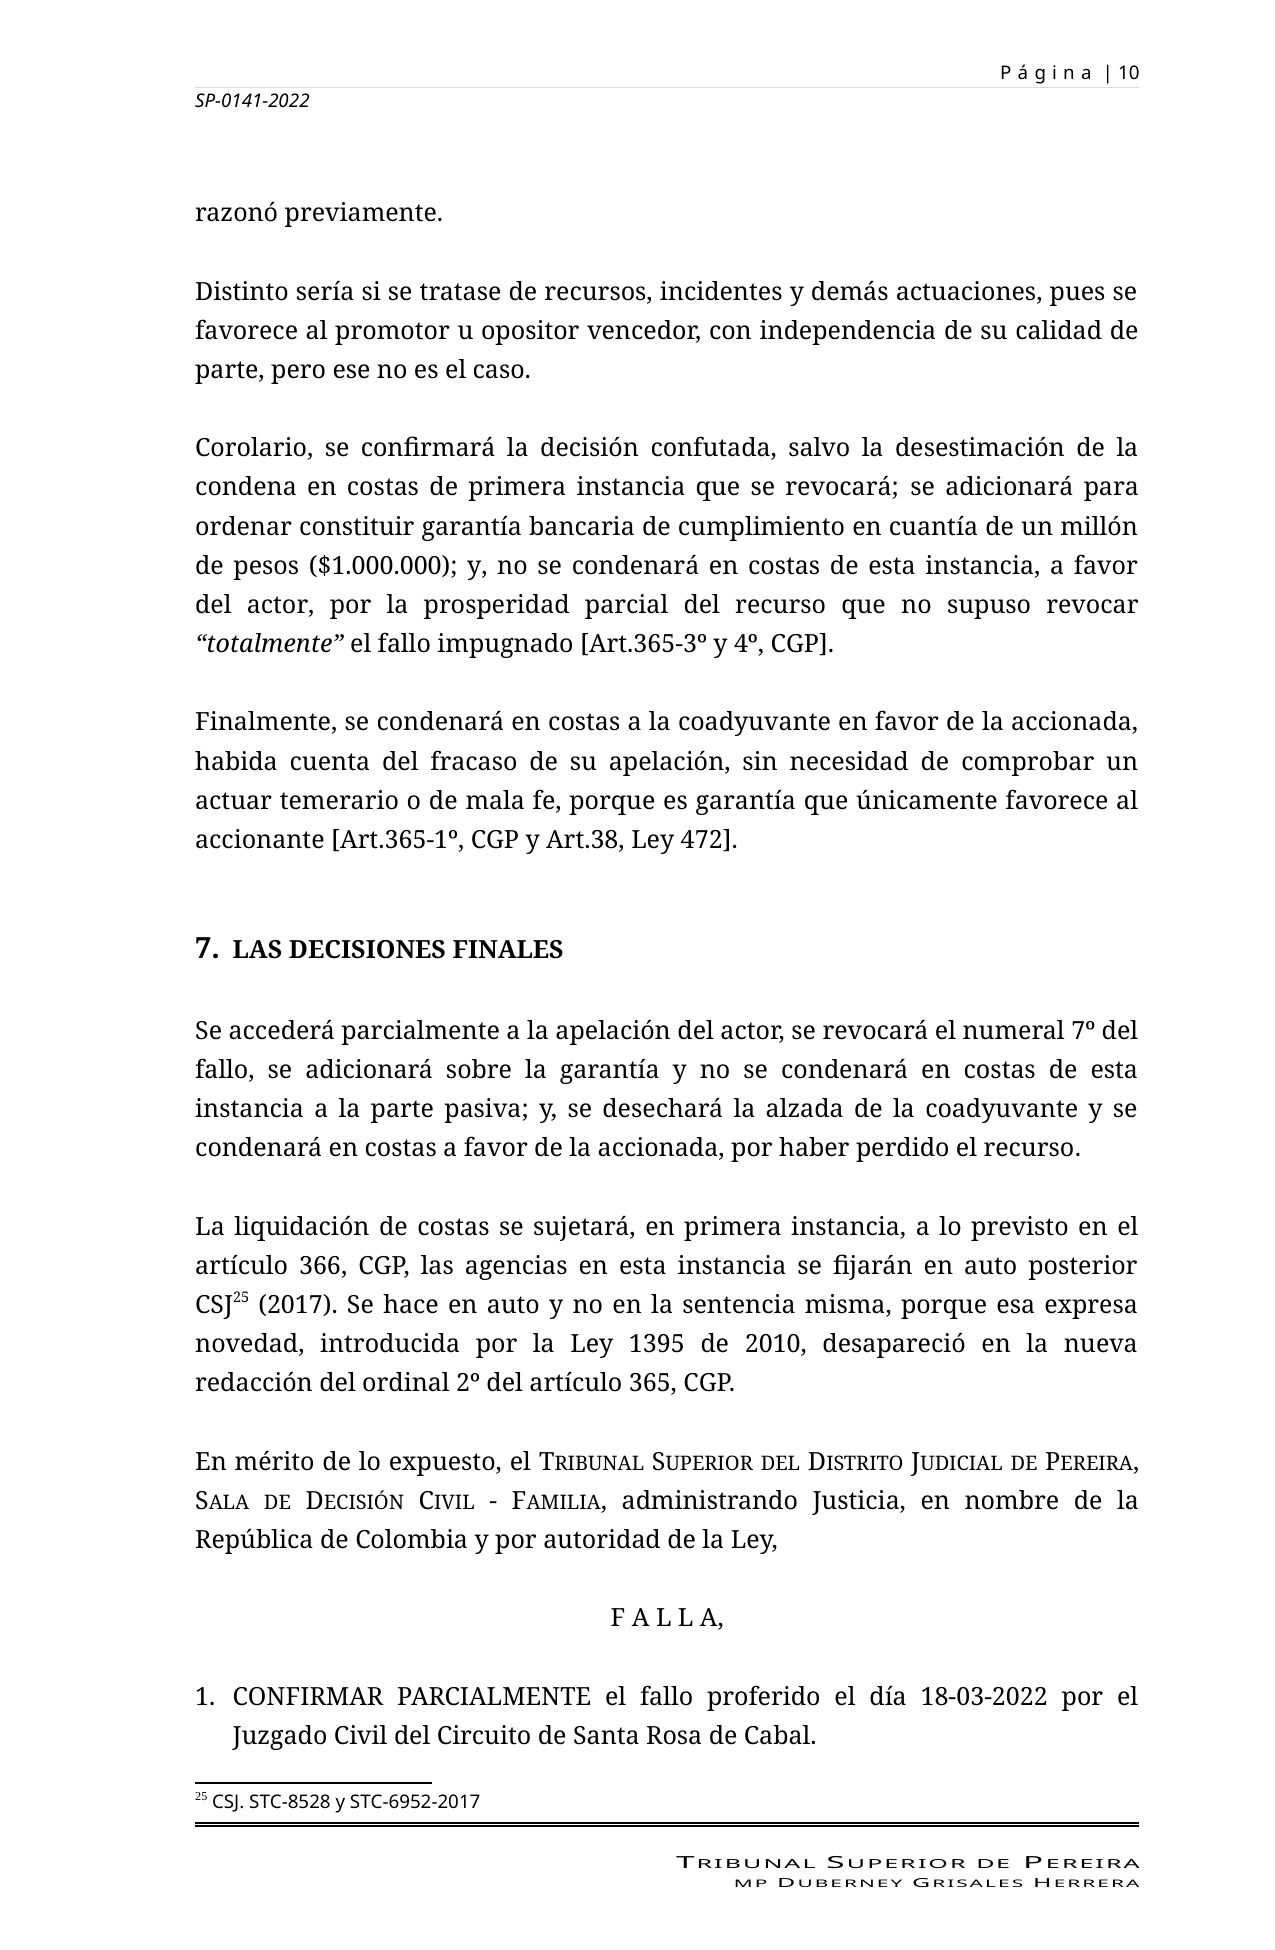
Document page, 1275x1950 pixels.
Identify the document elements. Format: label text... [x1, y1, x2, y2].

text Distinto sería si se tratase de recursos, incidentes y demás actuaciones, pues se favorece al promotor u opositor vencedor, con independencia de su calidad de parte, pero ese no es el caso. [195, 273, 1139, 386]
text Corolario, se confirmará la decisión confutada, salvo la desestimación de la condena en costas de primera instancia que se revocará; se adicionará para ordenar constituir garantía bancaria de cumplimiento en cuantía de un millón de pesos ($1.000.000); y, no se condenará en costas de esta instancia, a favor del actor, por la prosperidad parcial del recurso que no supuso revocar “totalmente” el fallo impugnado [Art.365-3º y 4º, CGP]. [195, 430, 1139, 660]
text Finalmente, se condenará en costas a la coadyuvante en favor de la accionada, habida cuenta del fracaso de su apelación, sin necesidad de comprobar un actuar temerario o de mala fe, porque es garantía que únicamente favorece al accionante [Art.365-1º, CGP y Art.38, Ley 472]. [195, 704, 1139, 856]
text Se accederá parcialmente a la apelación del actor, se revocará el numeral 7º del fallo, se adicionará sobre la garantía y no se condenará en costas de esta instancia a la parte pasiva; y, se desechará la alzada de la coadyuvante y se condenará en costas a favor de la accionada, por haber perdido el recurso. [195, 1012, 1139, 1164]
text F A L L A, [195, 1600, 1139, 1634]
list CONFIRMAR PARCIALMENTE el fallo proferido el día 18-03-2022 por el Juzgado Civil del Circuito de Santa Rosa de Cabal. [195, 1678, 1139, 1751]
list LAS DECISIONES FINALES [195, 927, 1139, 967]
text La liquidación de costas se sujetará, en primera instancia, a lo previsto en el artículo 366, CGP, las agencias en esta instancia se fijarán en auto posterior CSJ (2017). Se hace en auto y no en la sentencia misma, porque esa expresa novedad, introducida por la Ley 1395 de 2010, desapareció en la nueva redacción del ordinal 2º del artículo 365, CGP. [195, 1208, 1139, 1399]
text En mérito de lo expuesto, el Tribunal Superior del Distrito Judicial de Pereira, Sala de Decisión Civil - Familia, administrando Justicia, en nombre de la República de Colombia y por autoridad de la Ley, [195, 1443, 1139, 1556]
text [195, 195, 1139, 229]
